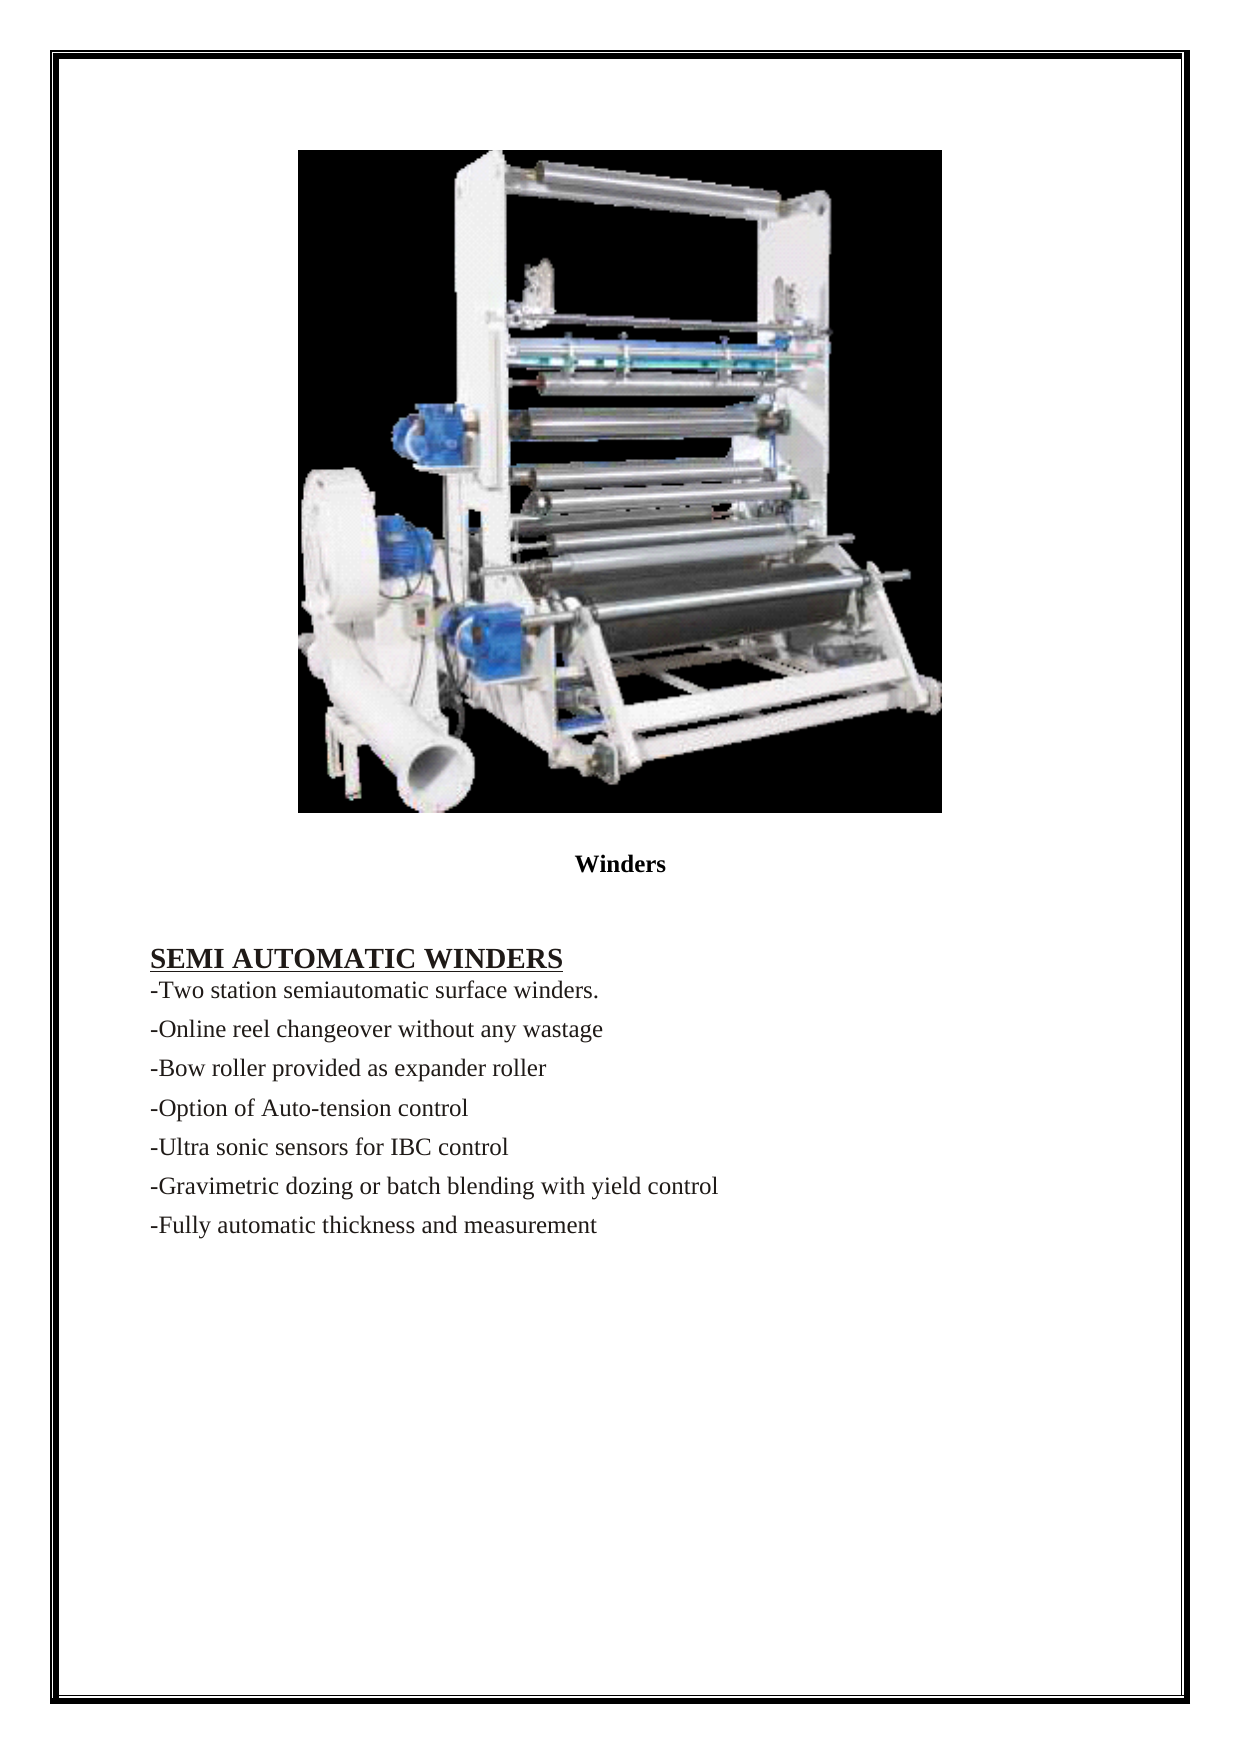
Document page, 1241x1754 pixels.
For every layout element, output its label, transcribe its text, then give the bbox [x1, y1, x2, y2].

picture [298, 150, 942, 813]
text -Two station semiautomatic surface winders. [150, 975, 1090, 1004]
text -Bow roller provided as expander roller [150, 1053, 1090, 1082]
text -Fully automatic thickness and measurement [150, 1210, 1090, 1239]
text -Gravimetric dozing or batch blending with yield control [150, 1171, 1090, 1200]
text -Option of Auto-tension control [150, 1093, 1090, 1121]
text -Online reel changeover without any wastage [150, 1014, 1090, 1043]
text Winders [150, 849, 1090, 878]
text -Ultra sonic sensors for IBC control [150, 1132, 1090, 1161]
text SEMI AUTOMATIC WINDERS [150, 942, 1090, 975]
